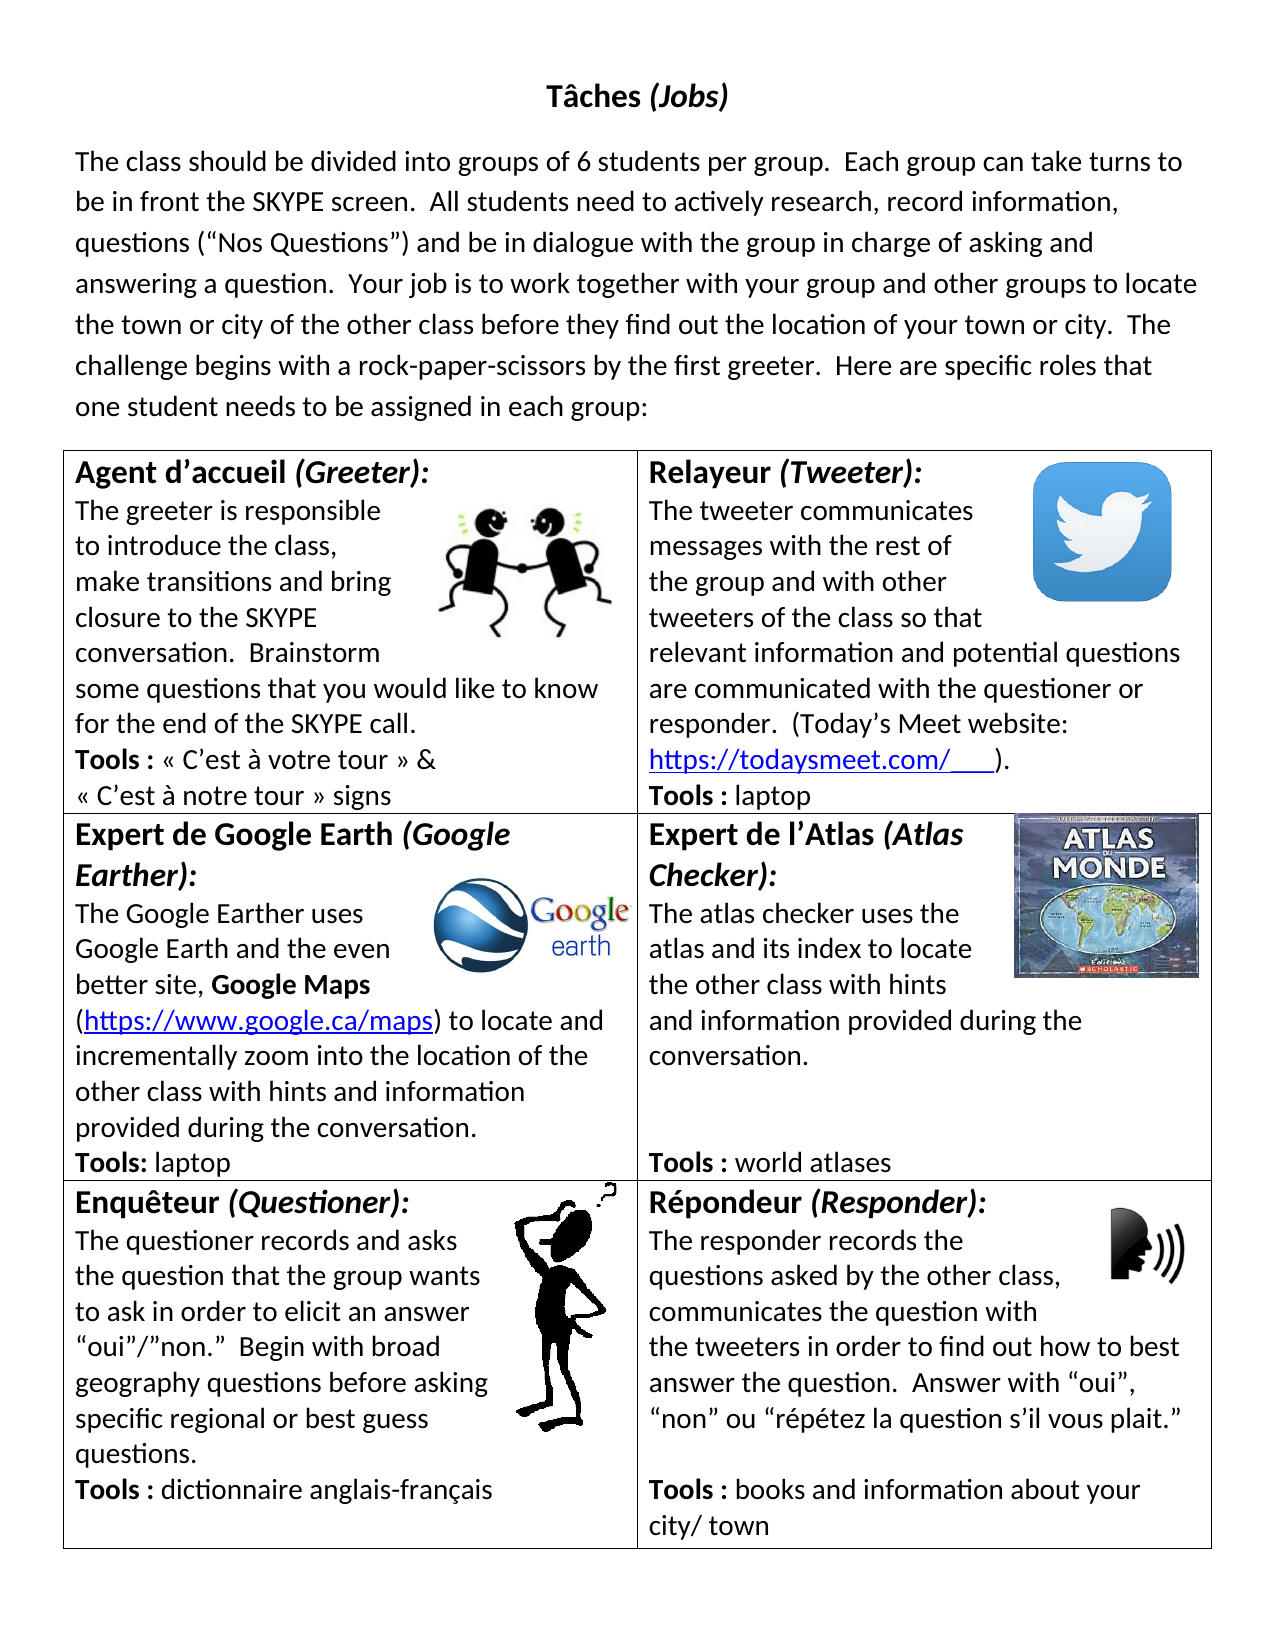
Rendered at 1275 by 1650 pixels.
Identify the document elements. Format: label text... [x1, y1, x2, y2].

picture [1014, 451, 1194, 609]
table_header Relayeur (Tweeter): The tweeter communicates messages with the rest of the group and with other tweeters of the class so that relevant information and potential questions are communicated with the questioner or responder. (Today’s Meet website: https://todaysmeet.com/___). Tools : laptop [638, 451, 1211, 812]
picture [1014, 813, 1199, 978]
picture [415, 498, 633, 640]
picture [1083, 1181, 1212, 1310]
picture [431, 855, 633, 990]
text The class should be divided into groups of 6 students per group. Each group can take turns to be in front the SKYPE screen. All students need to actively research, record information, questions (“Nos Questions”) and be in dialogue with the group in charge of asking and answering a question. Your job is to work together with your group and other groups to locate the town or city of the other class before they find out the location of your town or city. The challenge begins with a rock-paper-scissors by the first greeter. Here are specific roles that one student needs to be assigned in each group: [75, 143, 1200, 424]
table_cell Répondeur (Responder): The responder records the questions asked by the other class, communicates the question with the tweeters in order to find out how to best answer the question. Answer with “oui”, “non” ou “répétez la question s’il vous plait.” Tools : books and information about your city/ town [638, 1181, 1211, 1547]
text Tâches (Jobs) [75, 75, 1200, 116]
picture [514, 1181, 617, 1432]
table_header Agent d’accueil (Greeter): The greeter is responsible to introduce the class, make transitions and bring closure to the SKYPE conversation. Brainstorm some questions that you would like to know for the end of the SKYPE call. Tools : « C’est à votre tour » & « C’est à notre tour » signs [64, 451, 637, 812]
table_cell Enquêteur (Questioner): The questioner records and asks the question that the group wants to ask in order to elicit an answer “oui”/”non.” Begin with broad geography questions before asking specific regional or best guess questions. Tools : dictionnaire anglais-français [64, 1181, 637, 1547]
table_cell Expert de Google Earth (Google Earther): The Google Earther uses Google Earth and the even better site, Google Maps (https://www.google.ca/maps) to locate and incrementally zoom into the location of the other class with hints and information provided during the conversation. Tools: laptop [64, 814, 637, 1180]
table_cell Expert de l’Atlas (Atlas Checker): The atlas checker uses the atlas and its index to locate the other class with hints and information provided during the conversation. Tools : world atlases [638, 814, 1211, 1180]
